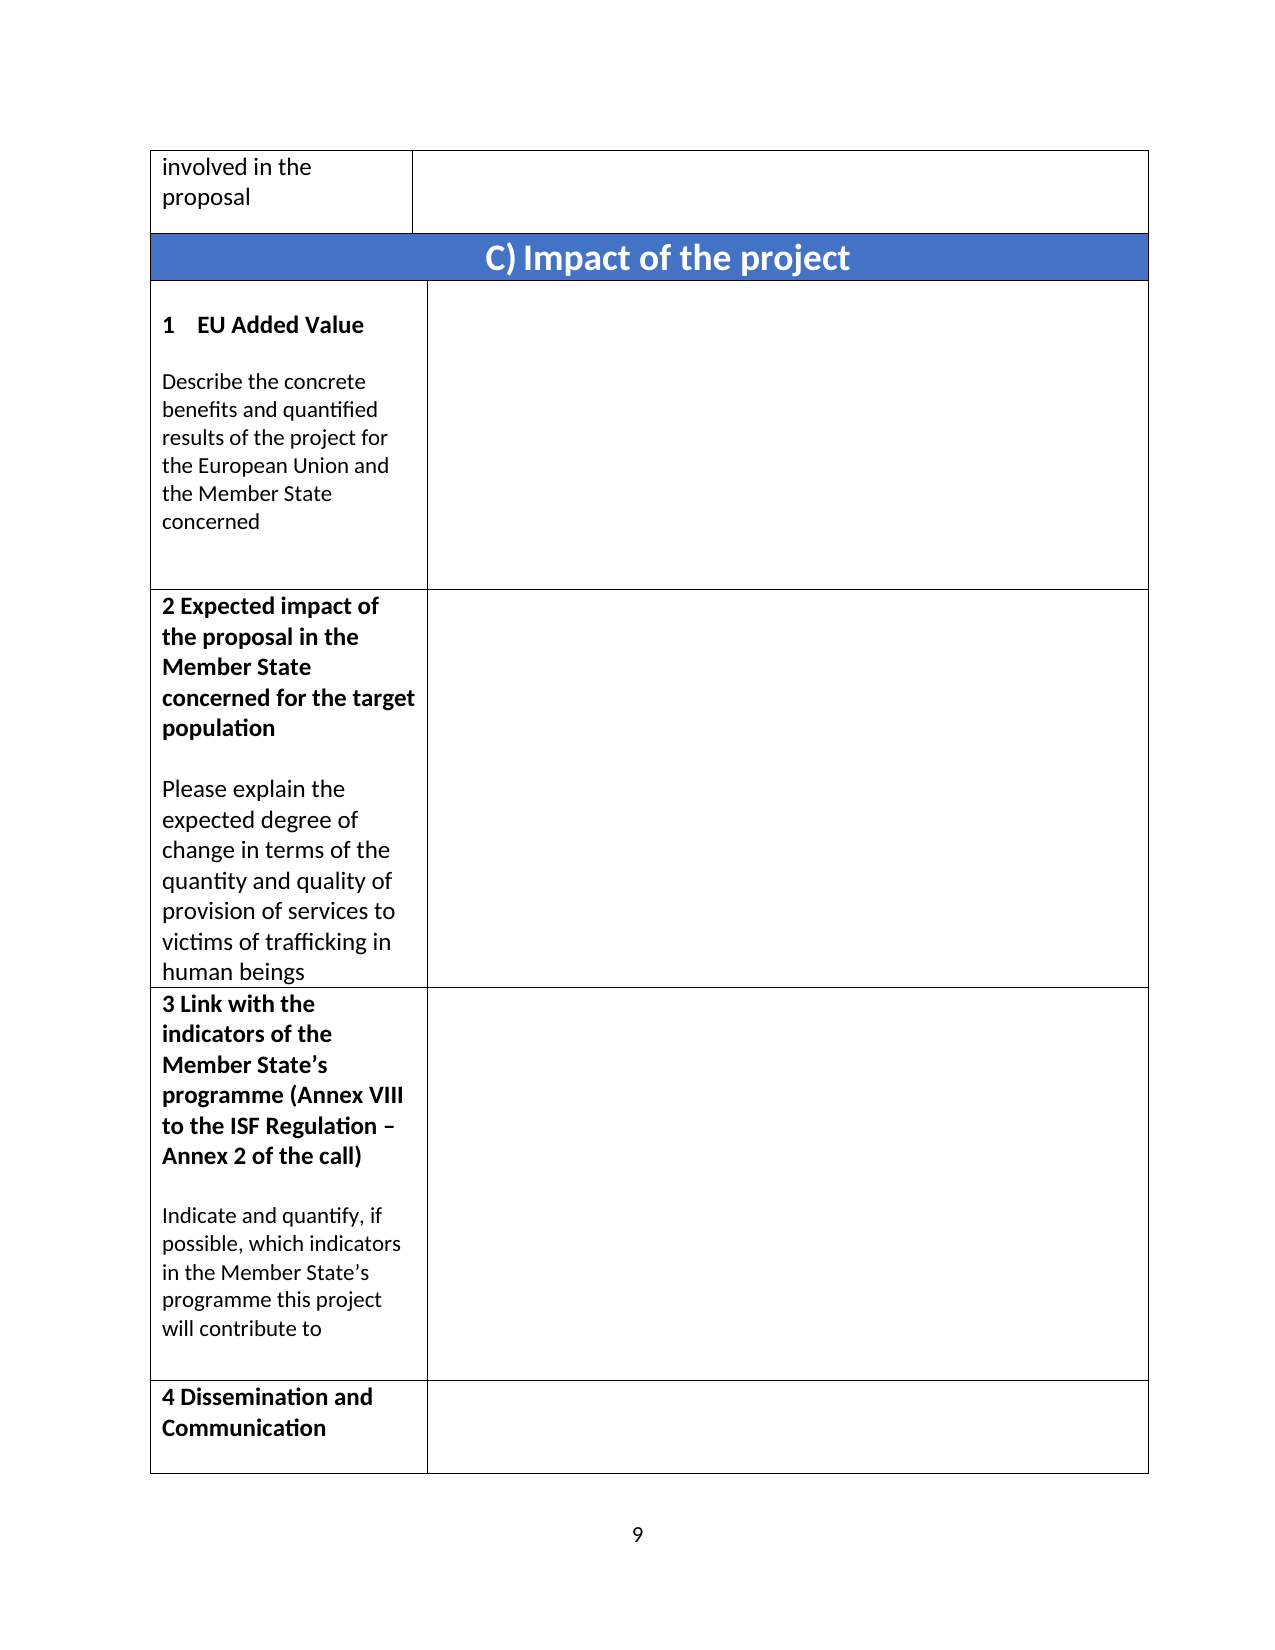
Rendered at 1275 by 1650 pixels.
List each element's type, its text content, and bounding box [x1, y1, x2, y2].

table_cell Impact of the project [151, 234, 1148, 280]
table_cell EU Added Value Describe the concrete benefits and quantified results of the project for the European Union and the Member State concerned [151, 281, 427, 589]
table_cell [151, 1381, 427, 1473]
table_cell 3 Link with the indicators of the Member State’s programme (Annex VIII to the ISF Regulation – Annex 2 of the call) Indicate and quantify, if possible, which indicators in the Member State’s programme this project will contribute to [151, 988, 427, 1380]
table_cell [428, 988, 1148, 1380]
table_cell [428, 1381, 1148, 1473]
table_cell [428, 281, 1148, 589]
table_cell [428, 590, 1148, 987]
table_cell 2 Expected impact of the proposal in the Member State concerned for the target population Please explain the expected degree of change in terms of the quantity and quality of provision of services to victims of trafficking in human beings [151, 590, 427, 987]
table_cell [413, 151, 1148, 233]
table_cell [151, 151, 412, 233]
